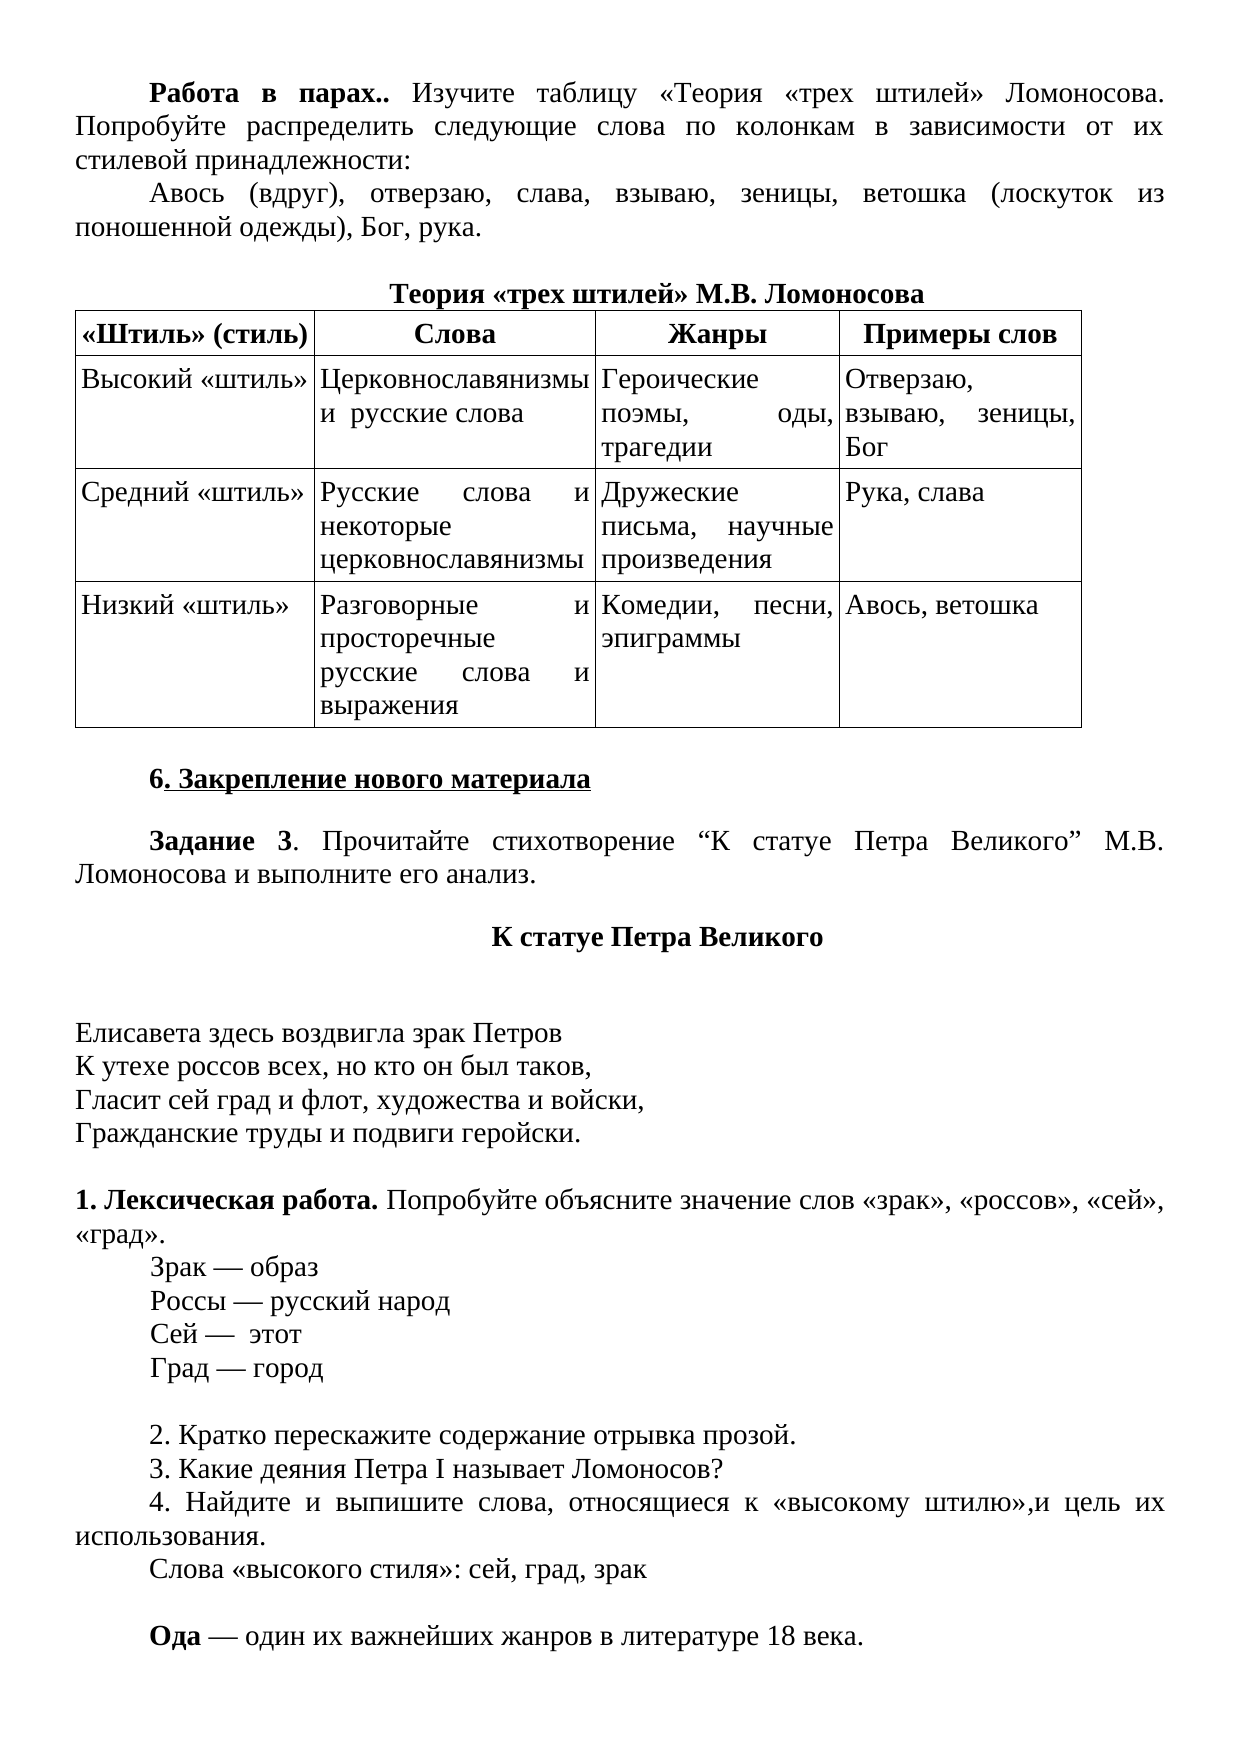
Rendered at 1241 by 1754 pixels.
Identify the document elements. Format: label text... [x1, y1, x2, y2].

table_cell Средний «штиль» [76, 469, 314, 581]
table_cell Героические поэмы, оды, трагедии [596, 356, 839, 468]
text Авось (вдруг), отверзаю, слава, взываю, зеницы, ветошка (лоскуток из поношенной одежды), Бог, рука. [75, 176, 1165, 243]
text 3. Какие деяния Петра I называет Ломоносов? [75, 1451, 1165, 1484]
table_header Жанры [596, 311, 839, 355]
table_header «Штиль» (стиль) [76, 311, 314, 355]
table_cell Низкий «штиль» [76, 582, 314, 727]
table_header Слова [315, 311, 595, 355]
text Теория «трех штилей» М.В. Ломоносова [75, 276, 1165, 310]
text 6. Закрепление нового материала [75, 761, 1165, 794]
text Россы — русский народ [75, 1283, 1165, 1317]
text Гражданские труды и подвиги геройски. [75, 1115, 1165, 1149]
text Гласит сей град и флот, художества и войски, [75, 1082, 1165, 1115]
text Задание 3. Прочитайте стихотворение “К статуе Петра Великого” М.В. Ломоносова и выполните его анализ. [75, 823, 1165, 890]
text 2. Кратко перескажите содержание отрывка прозой. [75, 1417, 1165, 1451]
text К утехе россов всех, но кто он был таков, [75, 1048, 1165, 1082]
text Ода — один их важнейших жанров в литературе 18 века. [75, 1618, 1165, 1652]
table_header Примеры слов [840, 311, 1081, 355]
text Сей — этот [75, 1317, 1165, 1350]
text Работа в парах.. Изучите таблицу «Теория «трех штилей» Ломоносова. Попробуйте распределить следующие слова по колонкам в зависимости от их стилевой принадлежности: [75, 75, 1165, 176]
table_cell Разговорные и просторечные русские слова и выражения [315, 582, 595, 727]
text Елисавета здесь воздвигла зрак Петров [75, 1015, 1165, 1048]
table_cell Дружеские письма, научные произведения [596, 469, 839, 581]
table_cell Авось, ветошка [840, 582, 1081, 727]
text Зрак — образ [75, 1249, 1165, 1283]
table_cell Русские слова и некоторые церковнославянизмы [315, 469, 595, 581]
text К статуе Петра Великого [75, 919, 1165, 952]
table_cell Церковнославянизмы и русские слова [315, 356, 595, 468]
table_cell Отверзаю, взываю, зеницы, Бог [840, 356, 1081, 468]
text Град — город [75, 1350, 1165, 1384]
table_cell Высокий «штиль» [76, 356, 314, 468]
text Слова «высокого стиля»: сей, град, зрак [75, 1551, 1165, 1585]
text 4. Найдите и выпишите слова, относящиеся к «высокому штилю»,и цель их использования. [75, 1484, 1165, 1551]
table_cell Комедии, песни, эпиграммы [596, 582, 839, 727]
text 1. Лексическая работа. Попробуйте объясните значение слов «зрак», «россов», «сей», «град». [75, 1182, 1165, 1249]
table_cell Рука, слава [840, 469, 1081, 581]
